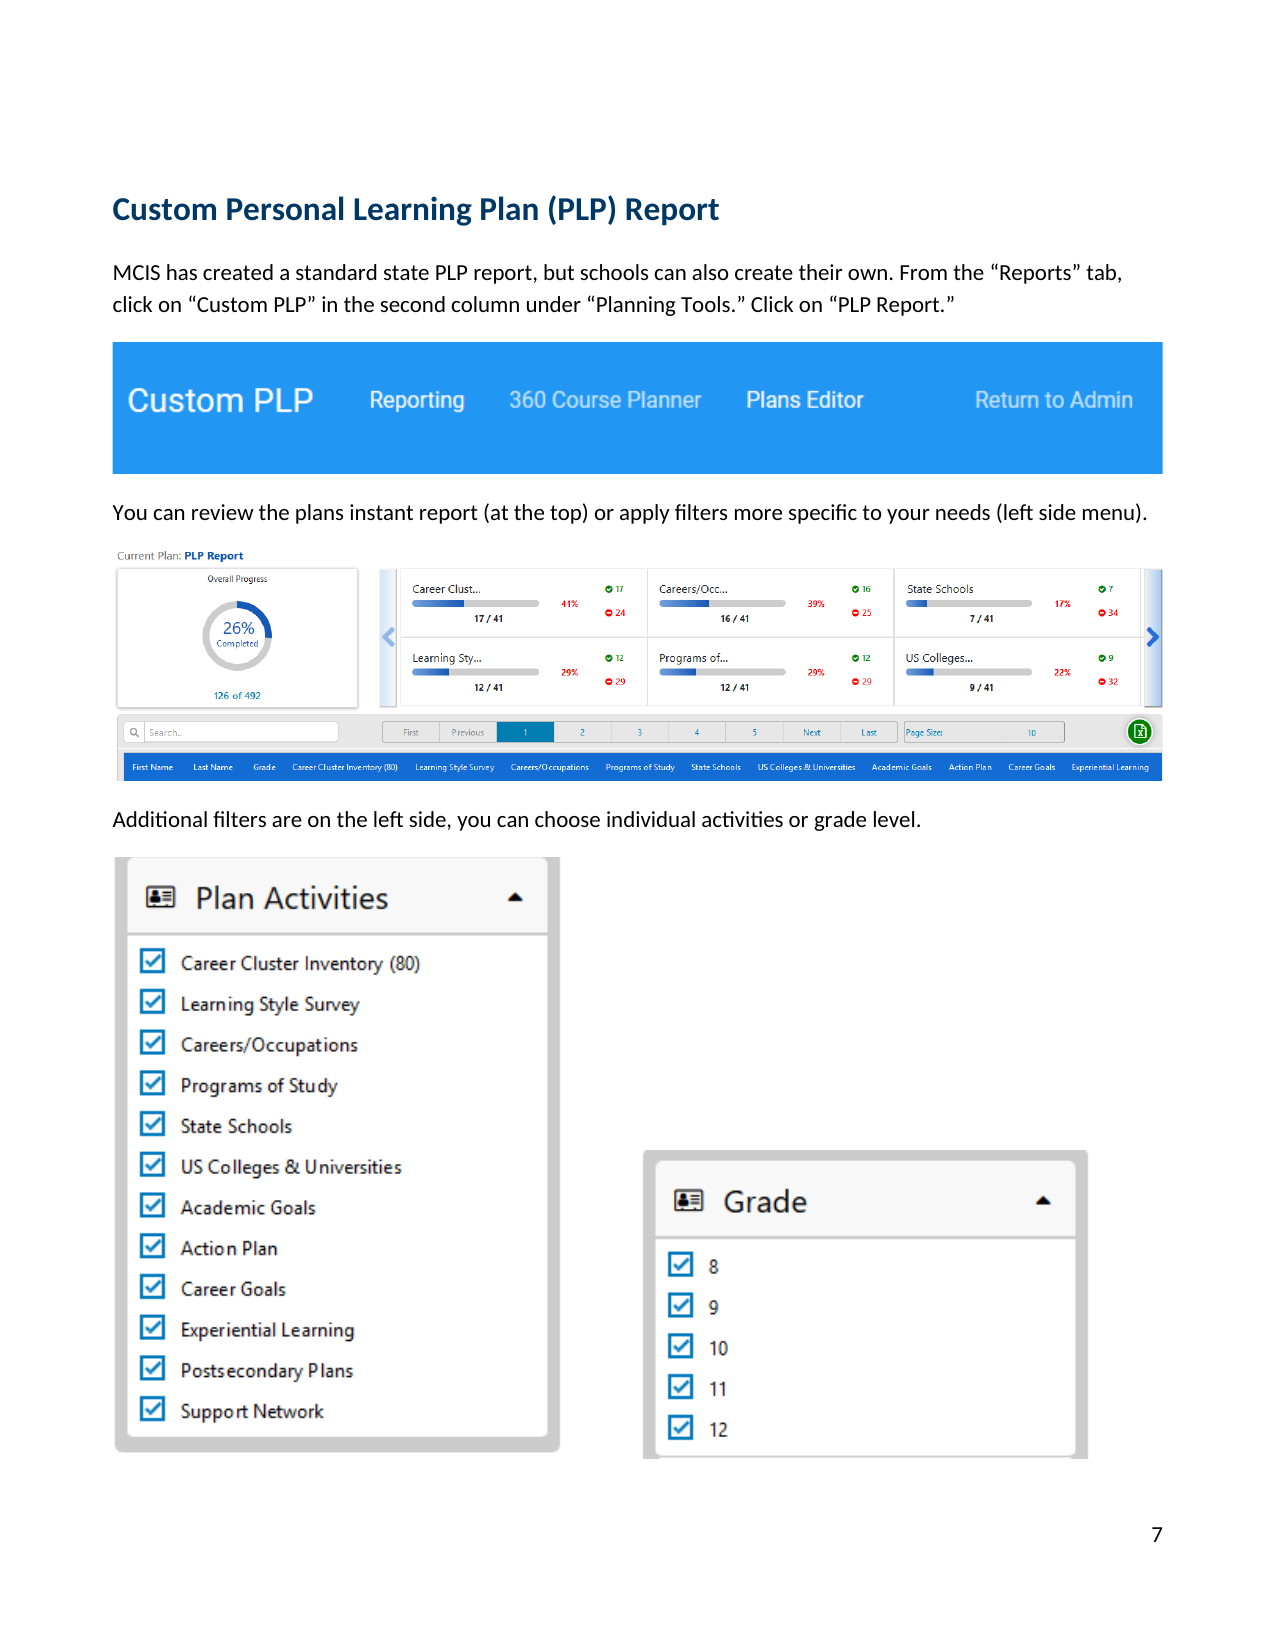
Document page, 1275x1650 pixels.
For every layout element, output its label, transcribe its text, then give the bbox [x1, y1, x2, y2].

picture [637, 1150, 1093, 1459]
text Additional filters are on the left side, you can choose individual activities or grade level. [112, 805, 1162, 833]
picture [112, 342, 1163, 474]
picture [112, 550, 1163, 781]
subtitle Custom Personal Learning Plan (PLP) Report [112, 187, 1162, 228]
picture [112, 857, 564, 1459]
text You can review the plans instant report (at the top) or apply filters more specific to your needs (left side menu). [112, 498, 1162, 526]
text MCIS has created a standard state PLP report, but schools can also create their own. From the “Reports” tab, click on “Custom PLP” in the second column under “Planning Tools.” Click on “PLP Report.” [112, 258, 1162, 318]
